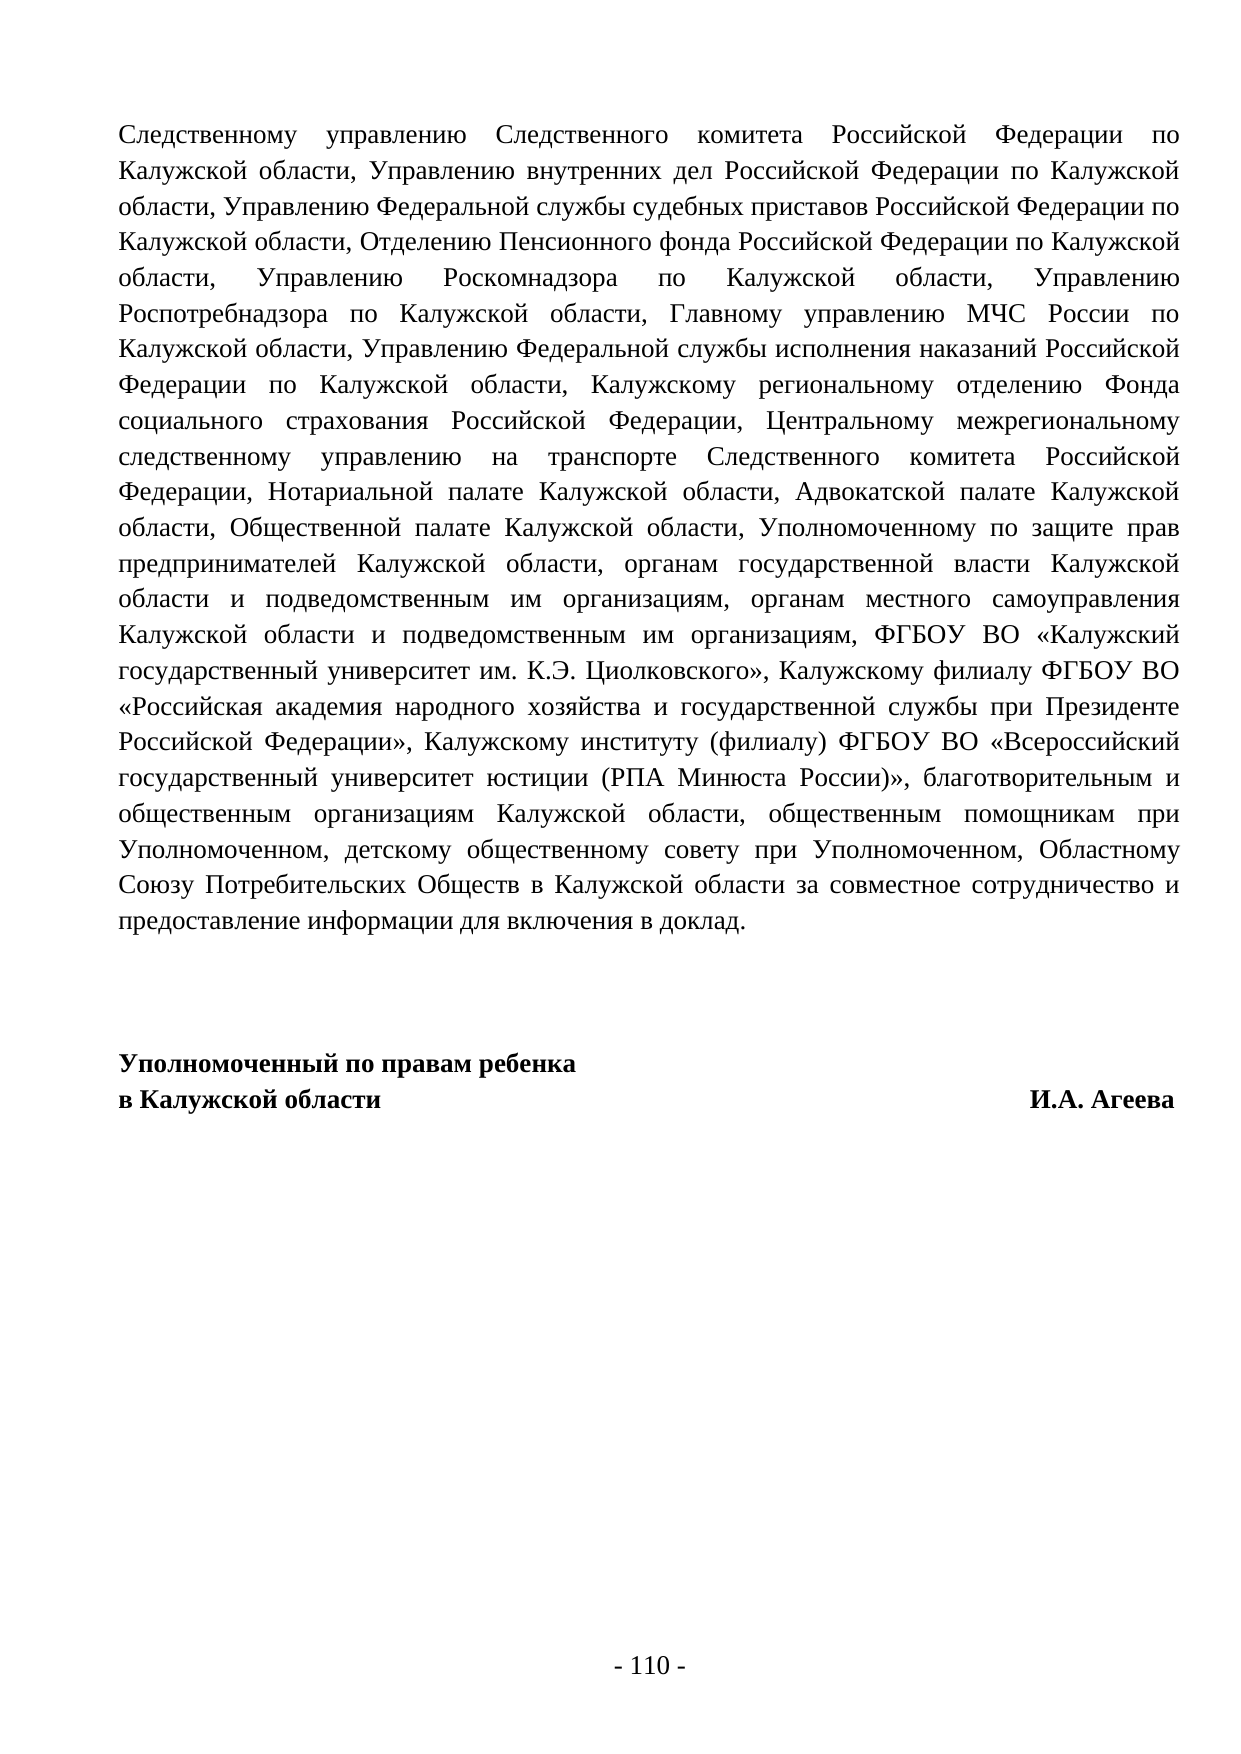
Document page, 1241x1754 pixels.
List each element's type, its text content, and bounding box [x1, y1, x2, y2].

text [118, 118, 1181, 935]
text в Калужской области И.А. Агеева [118, 1083, 1181, 1114]
text Уполномоченный по правам ребенка [118, 1047, 1181, 1078]
